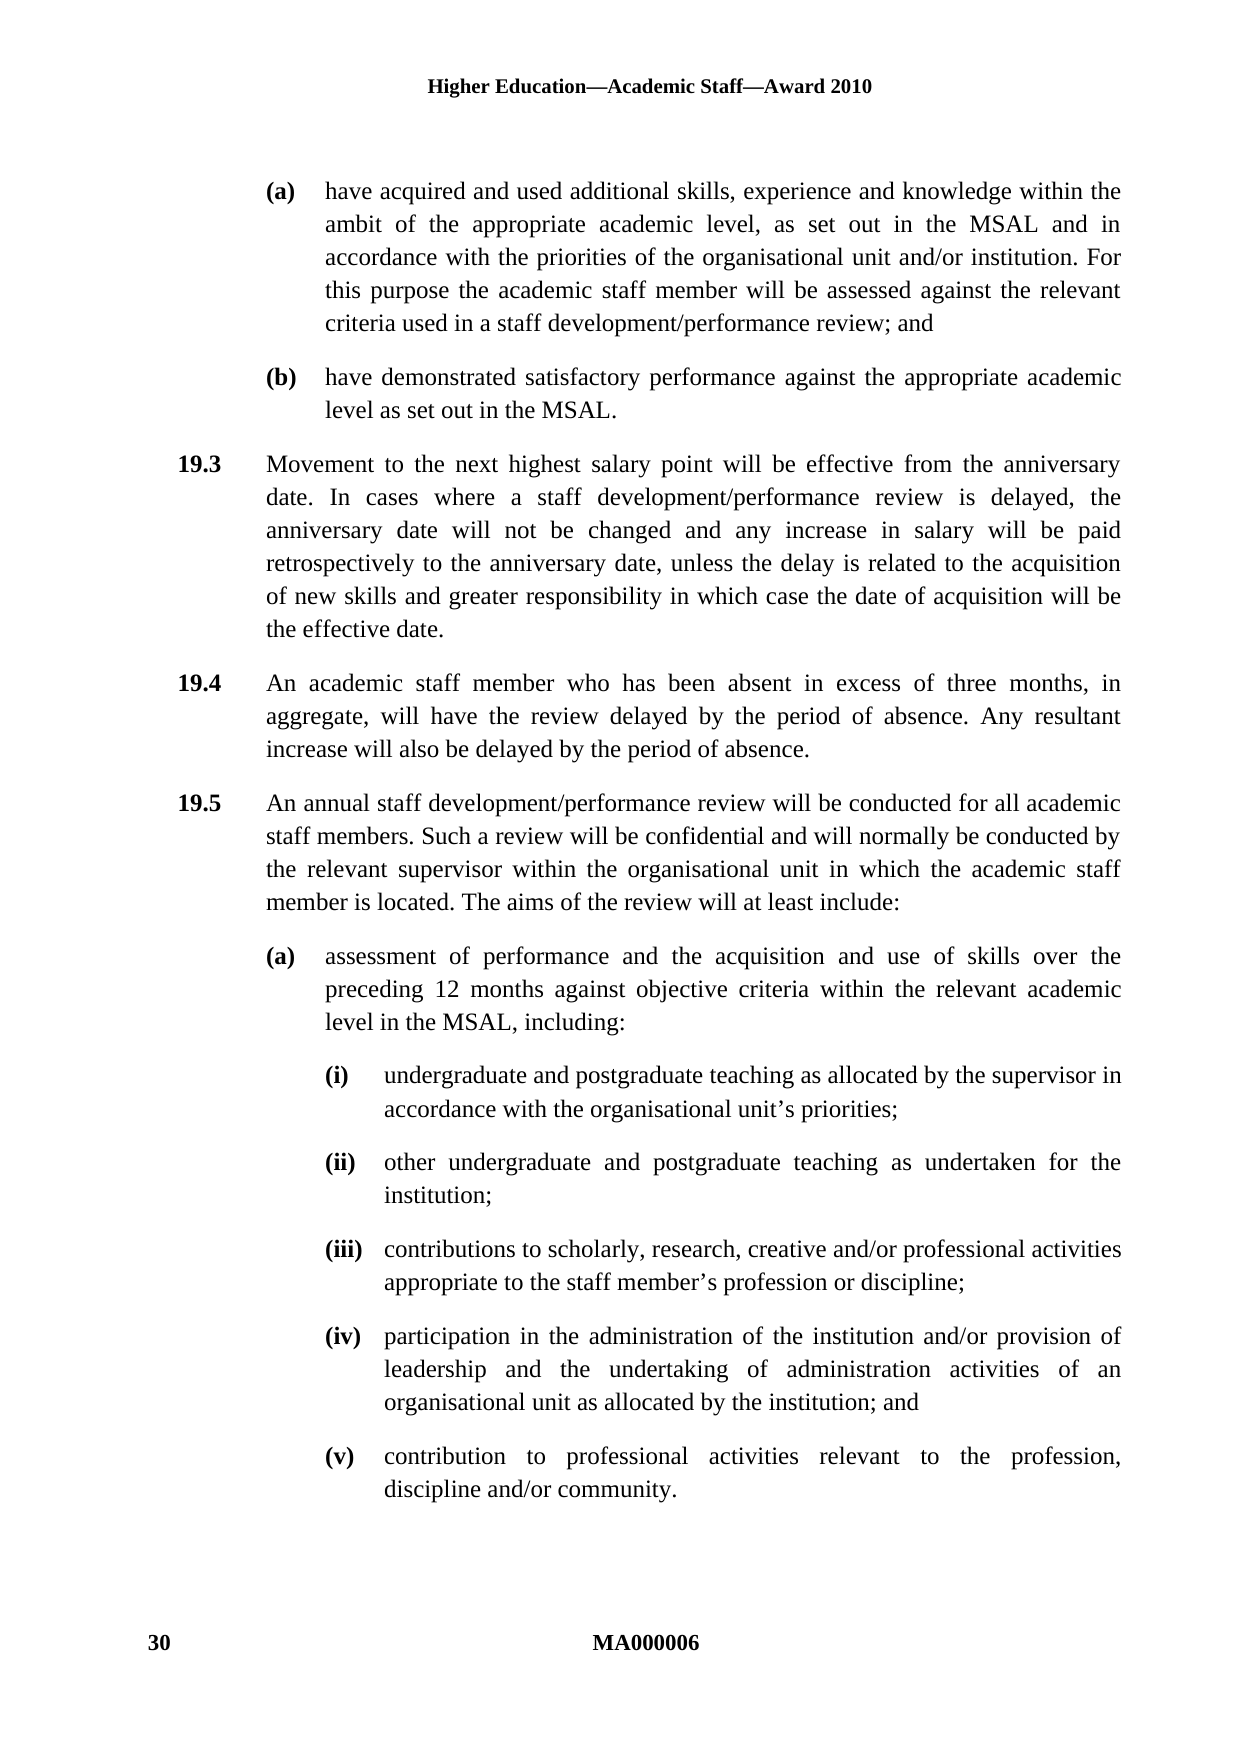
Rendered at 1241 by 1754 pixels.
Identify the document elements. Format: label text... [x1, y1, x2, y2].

text have demonstrated satisfactory performance against the appropriate academic level as set out in the MSAL. [266, 362, 1122, 424]
text contributions to scholarly, research, creative and/or professional activities appropriate to the staff member’s profession or discipline; [325, 1234, 1122, 1296]
text Movement to the next highest salary point will be effective from the anniversary date. In cases where a staff development/performance review is delayed, the anniversary date will not be changed and any increase in salary will be paid retrospectively to the anniversary date, unless the delay is related to the acquisition of new skills and greater responsibility in which case the date of acquisition will be the effective date. [177, 449, 1122, 643]
text other undergraduate and postgraduate teaching as undertaken for the institution; [325, 1147, 1122, 1209]
text An academic staff member who has been absent in excess of three months, in aggregate, will have the review delayed by the period of absence. Any resultant increase will also be delayed by the period of absence. [177, 668, 1122, 763]
text undergraduate and postgraduate teaching as allocated by the supervisor in accordance with the organisational unit’s priorities; [325, 1061, 1122, 1122]
text participation in the administration of the institution and/or provision of leadership and the undertaking of administration activities of an organisational unit as allocated by the institution; and [325, 1321, 1122, 1416]
text have acquired and used additional skills, experience and knowledge within the ambit of the appropriate academic level, as set out in the MSAL and in accordance with the priorities of the organisational unit and/or institution. For this purpose the academic staff member will be assessed against the relevant criteria used in a staff development/performance review; and [266, 176, 1122, 337]
text An annual staff development/performance review will be conducted for all academic staff members. Such a review will be confidential and will normally be conducted by the relevant supervisor within the organisational unit in which the academic staff member is located. The aims of the review will at least include: [177, 788, 1122, 916]
text contribution to professional activities relevant to the profession, discipline and/or community. [325, 1441, 1122, 1503]
text assessment of performance and the acquisition and use of skills over the preceding 12 months against objective criteria within the relevant academic level in the MSAL, including: [266, 941, 1122, 1036]
